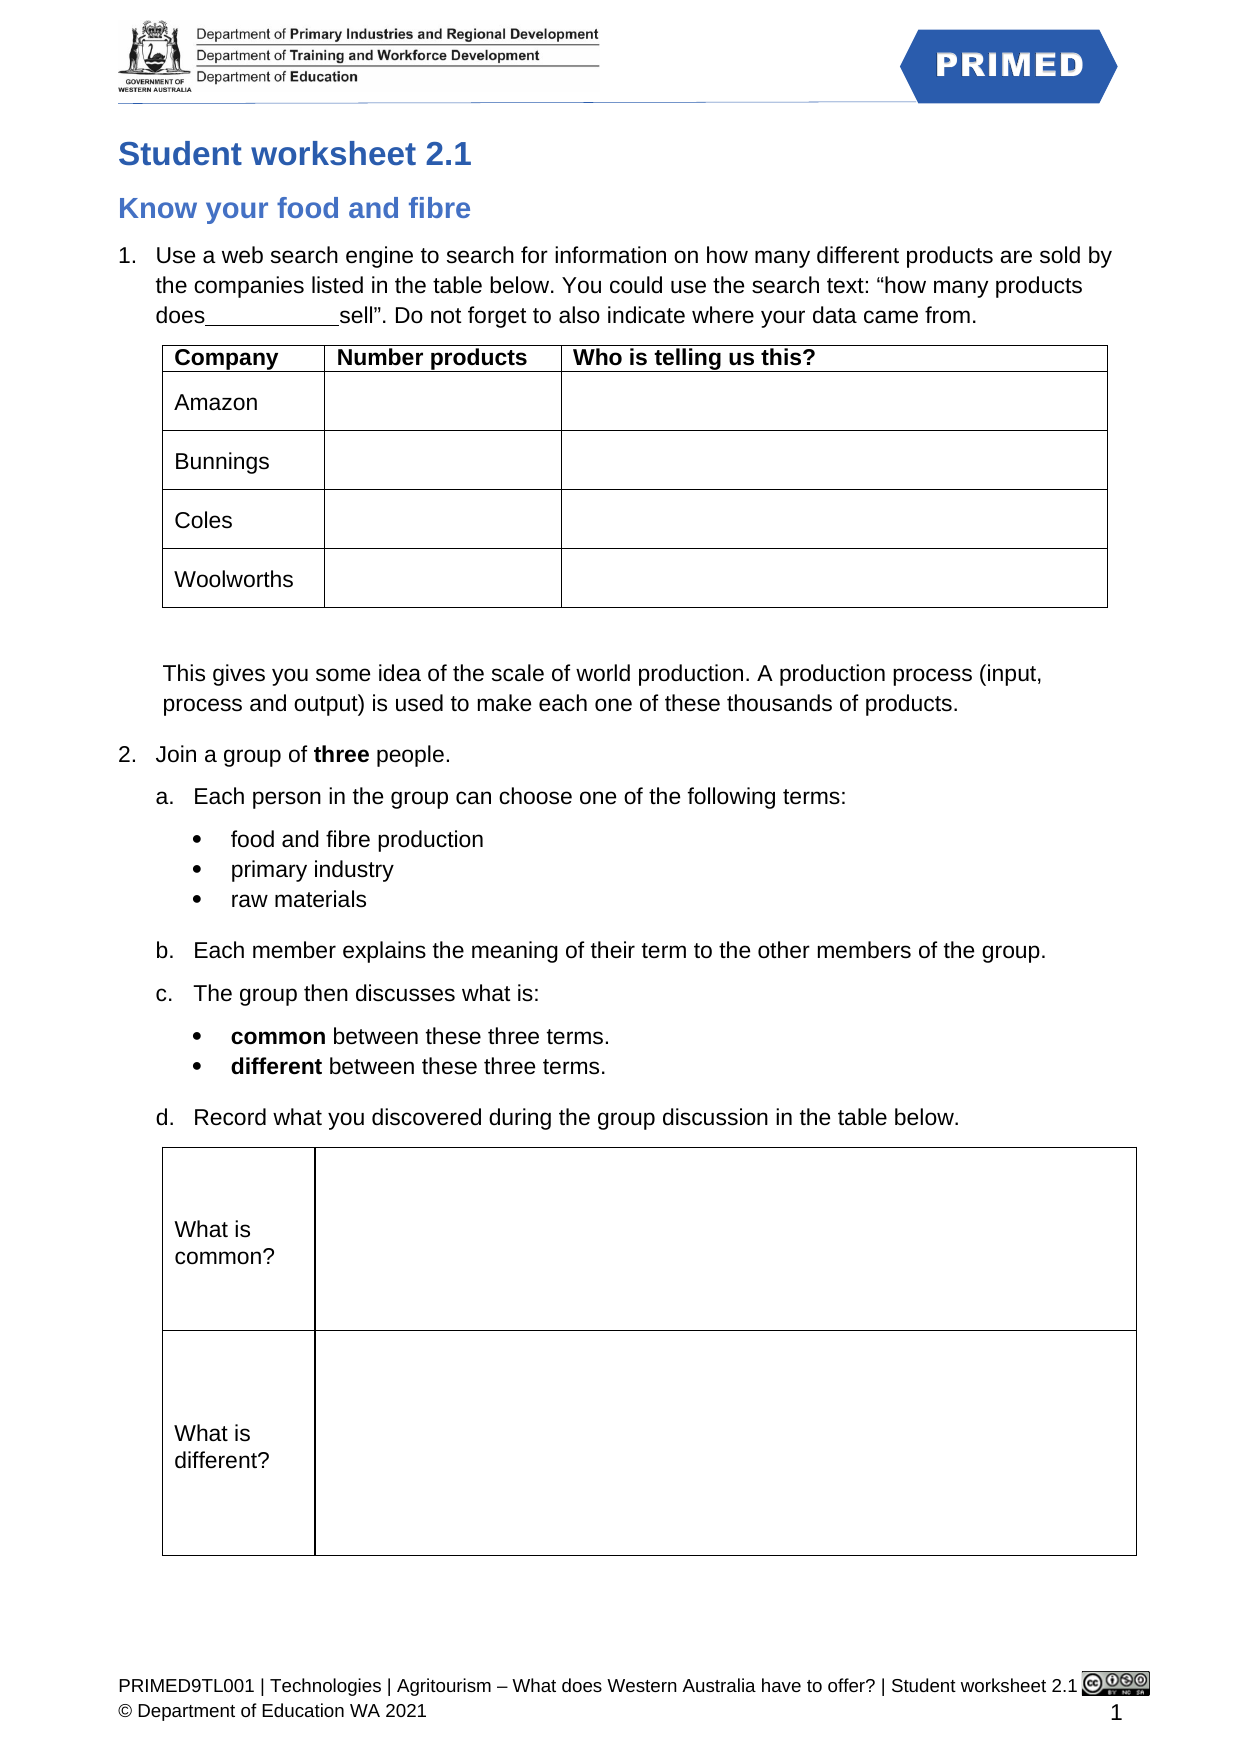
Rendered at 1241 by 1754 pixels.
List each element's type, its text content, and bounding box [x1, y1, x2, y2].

table_cell Amazon [163, 372, 324, 430]
table_header What is common? [163, 1148, 314, 1330]
list primary industry [193, 856, 1173, 882]
list common between these three terms. [193, 1023, 1173, 1049]
table_header [316, 1148, 1136, 1330]
list Join a group of three people. [118, 741, 1173, 767]
list Use a web search engine to search for information on how many different products are sold by the companies listed in the table below. You could use the search text: “how many products does sell”. Do not forget to also indicate where your data came from. [118, 242, 1113, 328]
table_cell [562, 372, 1107, 430]
subtitle Know your food and fibre [118, 191, 1173, 224]
list different between these three terms. [193, 1053, 1173, 1079]
table_cell Coles [163, 490, 324, 548]
table_cell [325, 490, 561, 548]
table_header Number products [325, 346, 561, 371]
text This gives you some idea of the scale of world production. A production process (input, process and output) is used to make each one of these thousands of products. [162, 660, 1044, 716]
table_header Who is telling us this? [562, 346, 1107, 371]
table_cell [562, 431, 1107, 489]
table_cell What is different? [163, 1331, 314, 1555]
list Each member explains the meaning of their term to the other members of the group. [155, 937, 1173, 964]
picture [1081, 1671, 1150, 1696]
table_cell Bunnings [163, 431, 324, 489]
picture [926, 39, 1092, 94]
subtitle Student worksheet 2.1 [118, 134, 1173, 173]
list raw materials [193, 886, 1173, 913]
table_cell [325, 549, 561, 607]
list Each person in the group can choose one of the following terms: [155, 783, 1173, 809]
table_cell [316, 1331, 1136, 1555]
list food and fibre production [193, 826, 1173, 852]
table_cell [325, 431, 561, 489]
table_cell [562, 490, 1107, 548]
picture [118, 20, 600, 92]
table_cell Woolworths [163, 549, 324, 607]
list Record what you discovered during the group discussion in the table below. [156, 1104, 1173, 1130]
list The group then discusses what is: [155, 980, 1173, 1006]
table_cell [562, 549, 1107, 607]
table_cell [325, 372, 561, 430]
table_header Company [163, 346, 324, 371]
